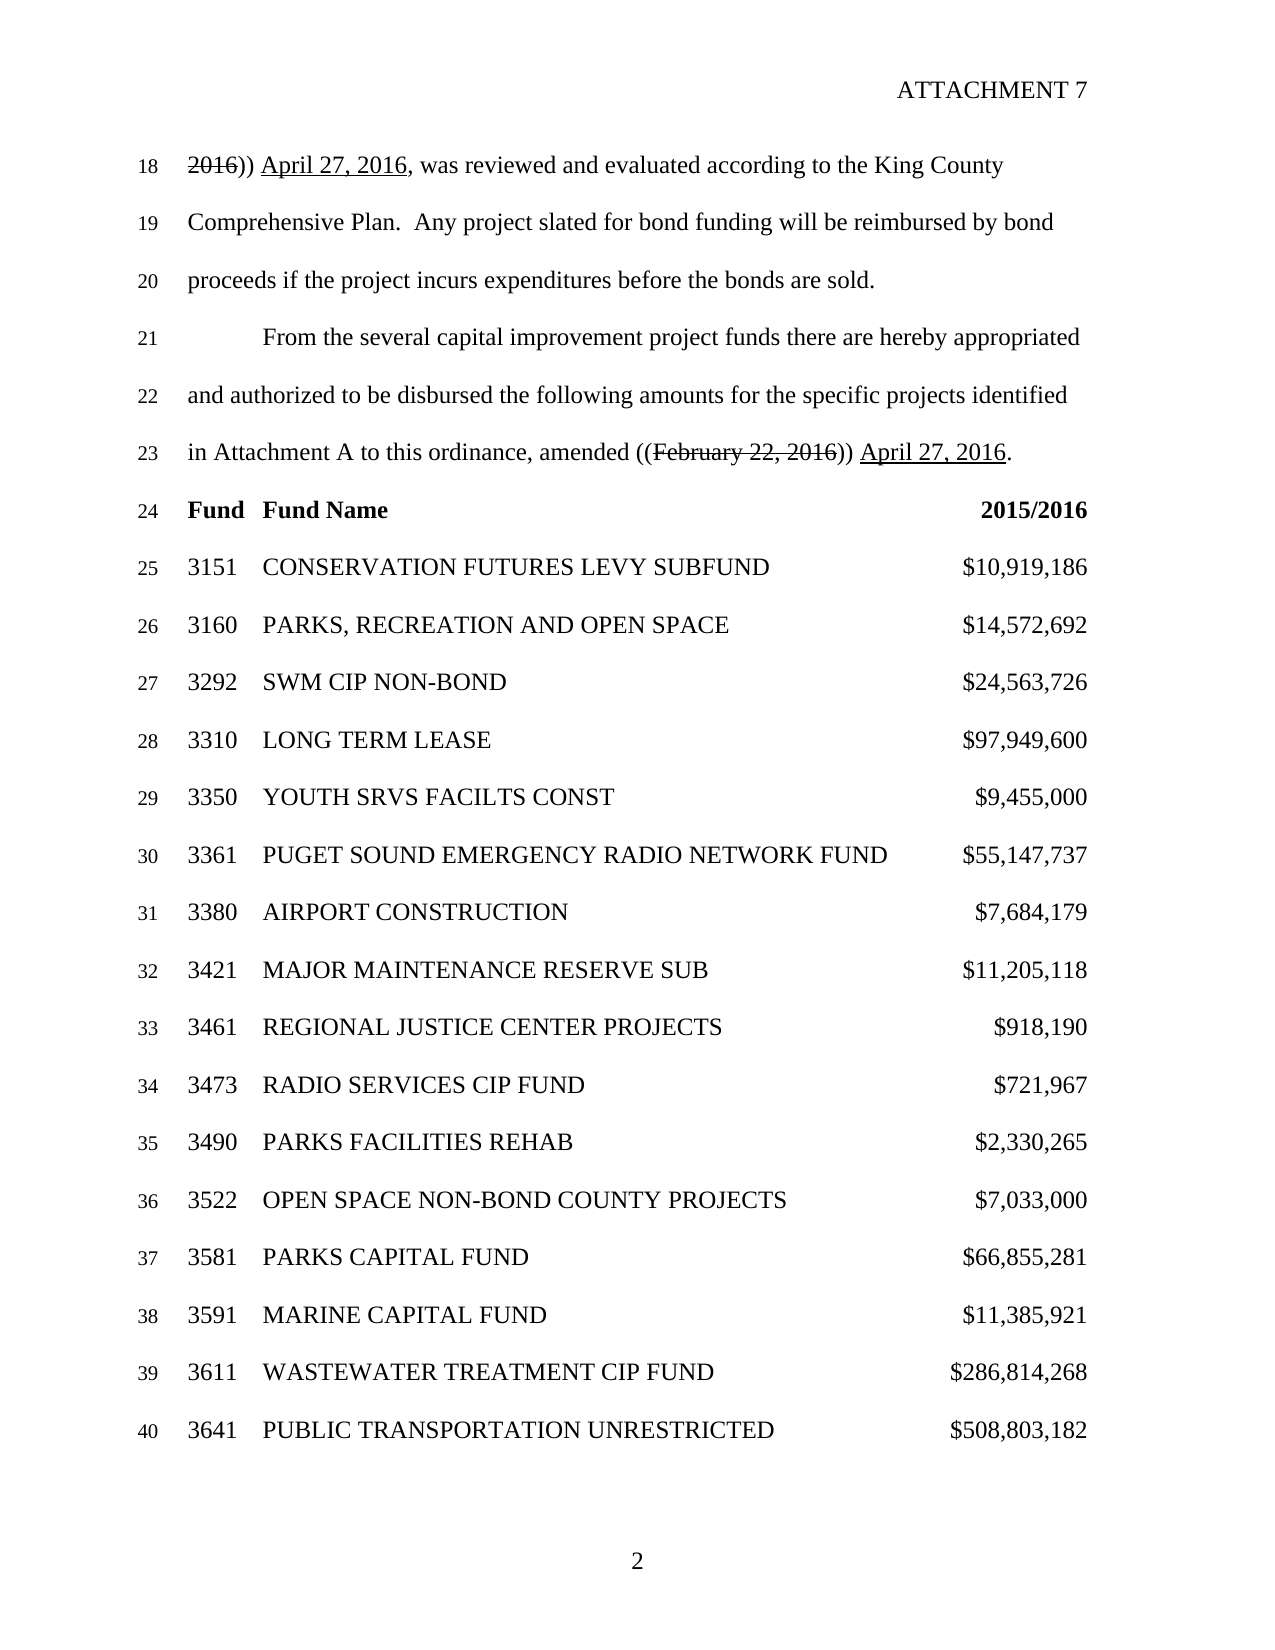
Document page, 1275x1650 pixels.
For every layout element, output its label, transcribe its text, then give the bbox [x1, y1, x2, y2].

text 3581 PARKS CAPITAL FUND $66,855,281 [187, 1242, 1087, 1271]
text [187, 150, 1087, 294]
text Fund Fund Name 2015/2016 [187, 495, 1087, 524]
text 3522 OPEN SPACE NON-BOND COUNTY PROJECTS $7,033,000 [187, 1185, 1087, 1214]
text 3421 MAJOR MAINTENANCE RESERVE SUB $11,205,118 [187, 955, 1087, 984]
text 3151 CONSERVATION FUTURES LEVY SUBFUND $10,919,186 [187, 552, 1087, 581]
text 3292 SWM CIP NON-BOND $24,563,726 [187, 667, 1087, 696]
text From the several capital improvement project funds there are hereby appropriated and authorized to be disbursed the following amounts for the specific projects identified in Attachment A to this ordinance, amended ((February 22, 2016)) April 27, 2016. [187, 322, 1087, 466]
text 3380 AIRPORT CONSTRUCTION $7,684,179 [187, 897, 1087, 926]
text 3591 MARINE CAPITAL FUND $11,385,921 [187, 1300, 1087, 1329]
text 3350 YOUTH SRVS FACILTS CONST $9,455,000 [187, 782, 1087, 811]
text 3361 PUGET SOUND EMERGENCY RADIO NETWORK FUND $55,147,737 [187, 840, 1087, 869]
text 3461 REGIONAL JUSTICE CENTER PROJECTS $918,190 [187, 1012, 1087, 1041]
text 3641 PUBLIC TRANSPORTATION UNRESTRICTED $508,803,182 [187, 1415, 1087, 1444]
text 3473 RADIO SERVICES CIP FUND $721,967 [187, 1070, 1087, 1099]
text 3611 WASTEWATER TREATMENT CIP FUND $286,814,268 [187, 1357, 1087, 1386]
text 3160 PARKS, RECREATION AND OPEN SPACE $14,572,692 [187, 610, 1087, 639]
text 3310 LONG TERM LEASE $97,949,600 [187, 725, 1087, 754]
text 3490 PARKS FACILITIES REHAB $2,330,265 [187, 1127, 1087, 1156]
